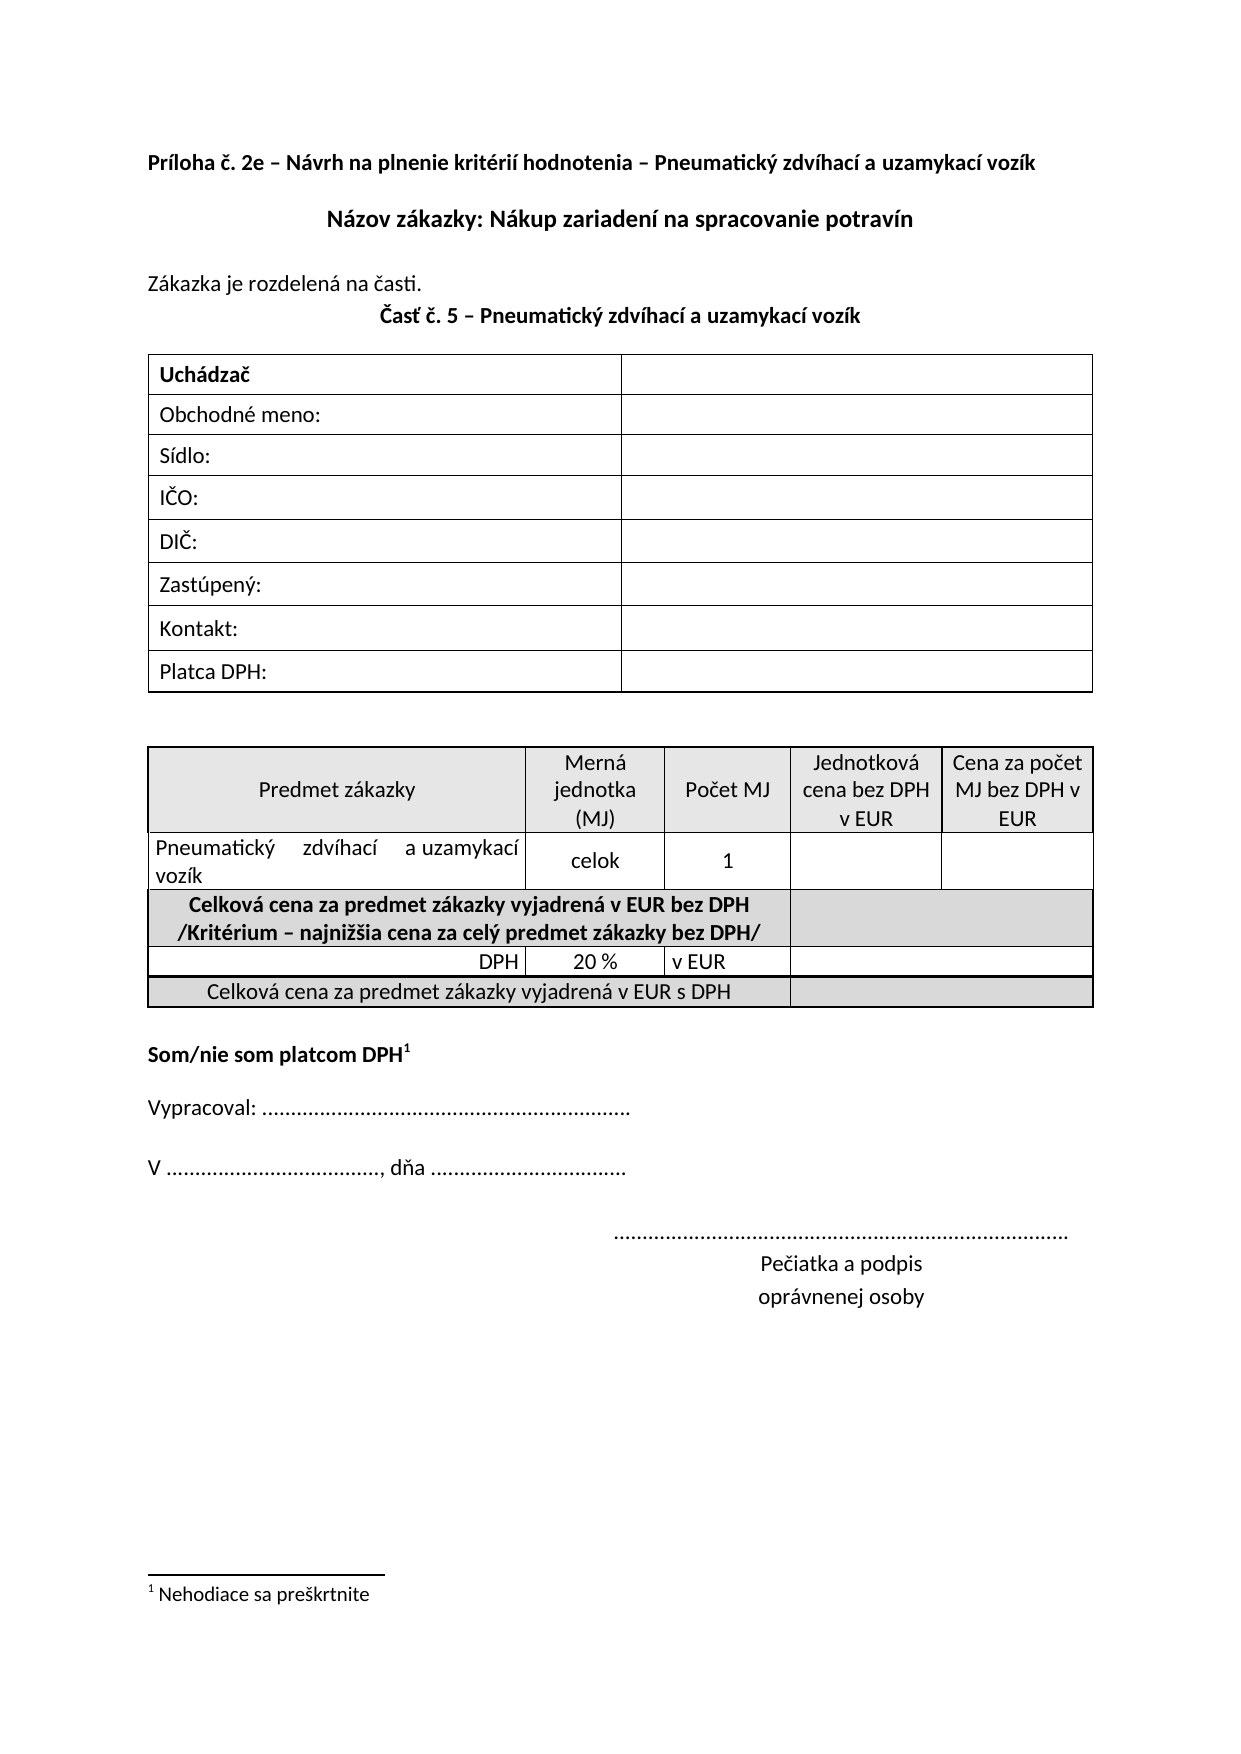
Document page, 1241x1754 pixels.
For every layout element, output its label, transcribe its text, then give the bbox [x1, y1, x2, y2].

text Som/nie som platcom DPH [148, 1040, 1093, 1068]
table_cell [791, 890, 1092, 946]
table_cell IČO: [149, 476, 621, 519]
table_cell [622, 435, 1092, 475]
table_header Predmet zákazky [149, 748, 525, 832]
table_header Uchádzač [149, 355, 621, 394]
table_header Jednotková cena bez DPH v EUR [791, 748, 941, 832]
table_cell Sídlo: [149, 435, 621, 475]
table_header Cena za počet MJ bez DPH v EUR [943, 748, 1092, 832]
table_cell [622, 606, 1092, 649]
text ............................................................................... [590, 1217, 1093, 1245]
table_cell Platca DPH: [149, 651, 621, 691]
text oprávnenej osoby [590, 1282, 1093, 1310]
table_cell [622, 476, 1092, 519]
table_cell Kontakt: [149, 606, 621, 649]
table_cell DIČ: [149, 520, 621, 562]
list Zákazka je rozdelená na časti. [148, 269, 1093, 297]
text Príloha č. 2e – Návrh na plnenie kritérií hodnotenia – Pneumatický zdvíhací a uzamykací vozík [148, 148, 1093, 176]
table_header Merná jednotka (MJ) [526, 748, 664, 832]
table_cell v EUR [665, 947, 790, 975]
table_cell Pneumatický zdvíhací a uzamykací vozík [149, 833, 525, 889]
text Pečiatka a podpis [590, 1249, 1093, 1278]
table_cell Celková cena za predmet zákazky vyjadrená v EUR s DPH [149, 978, 790, 1006]
table_header Počet MJ [665, 748, 790, 832]
list Názov zákazky: Nákup zariadení na spracovanie potravín [148, 204, 1093, 234]
table_cell Obchodné meno: [149, 395, 621, 433]
table_cell 1 [665, 833, 790, 889]
list Časť č. 5 – Pneumatický zdvíhací a uzamykací vozík [148, 301, 1093, 329]
table_cell 20 % [526, 947, 664, 975]
table_cell DPH [149, 947, 525, 975]
text V ....................................., dňa .................................. [148, 1153, 1093, 1181]
table_header [622, 355, 1092, 394]
table_cell Celková cena za predmet zákazky vyjadrená v EUR bez DPH /Kritérium – najnižšia cena za celý predmet zákazky bez DPH/ [149, 890, 790, 946]
text Vypracoval: ................................................................ [148, 1093, 1093, 1121]
table_cell [622, 651, 1092, 691]
table_cell [622, 520, 1092, 562]
table_cell [942, 833, 1093, 889]
table_cell [622, 563, 1092, 605]
table_cell [791, 833, 941, 889]
table_cell celok [526, 833, 664, 889]
table_cell Zastúpený: [149, 563, 621, 605]
table_cell [791, 978, 1092, 1006]
table_cell [622, 395, 1092, 433]
table_cell [791, 947, 1092, 975]
